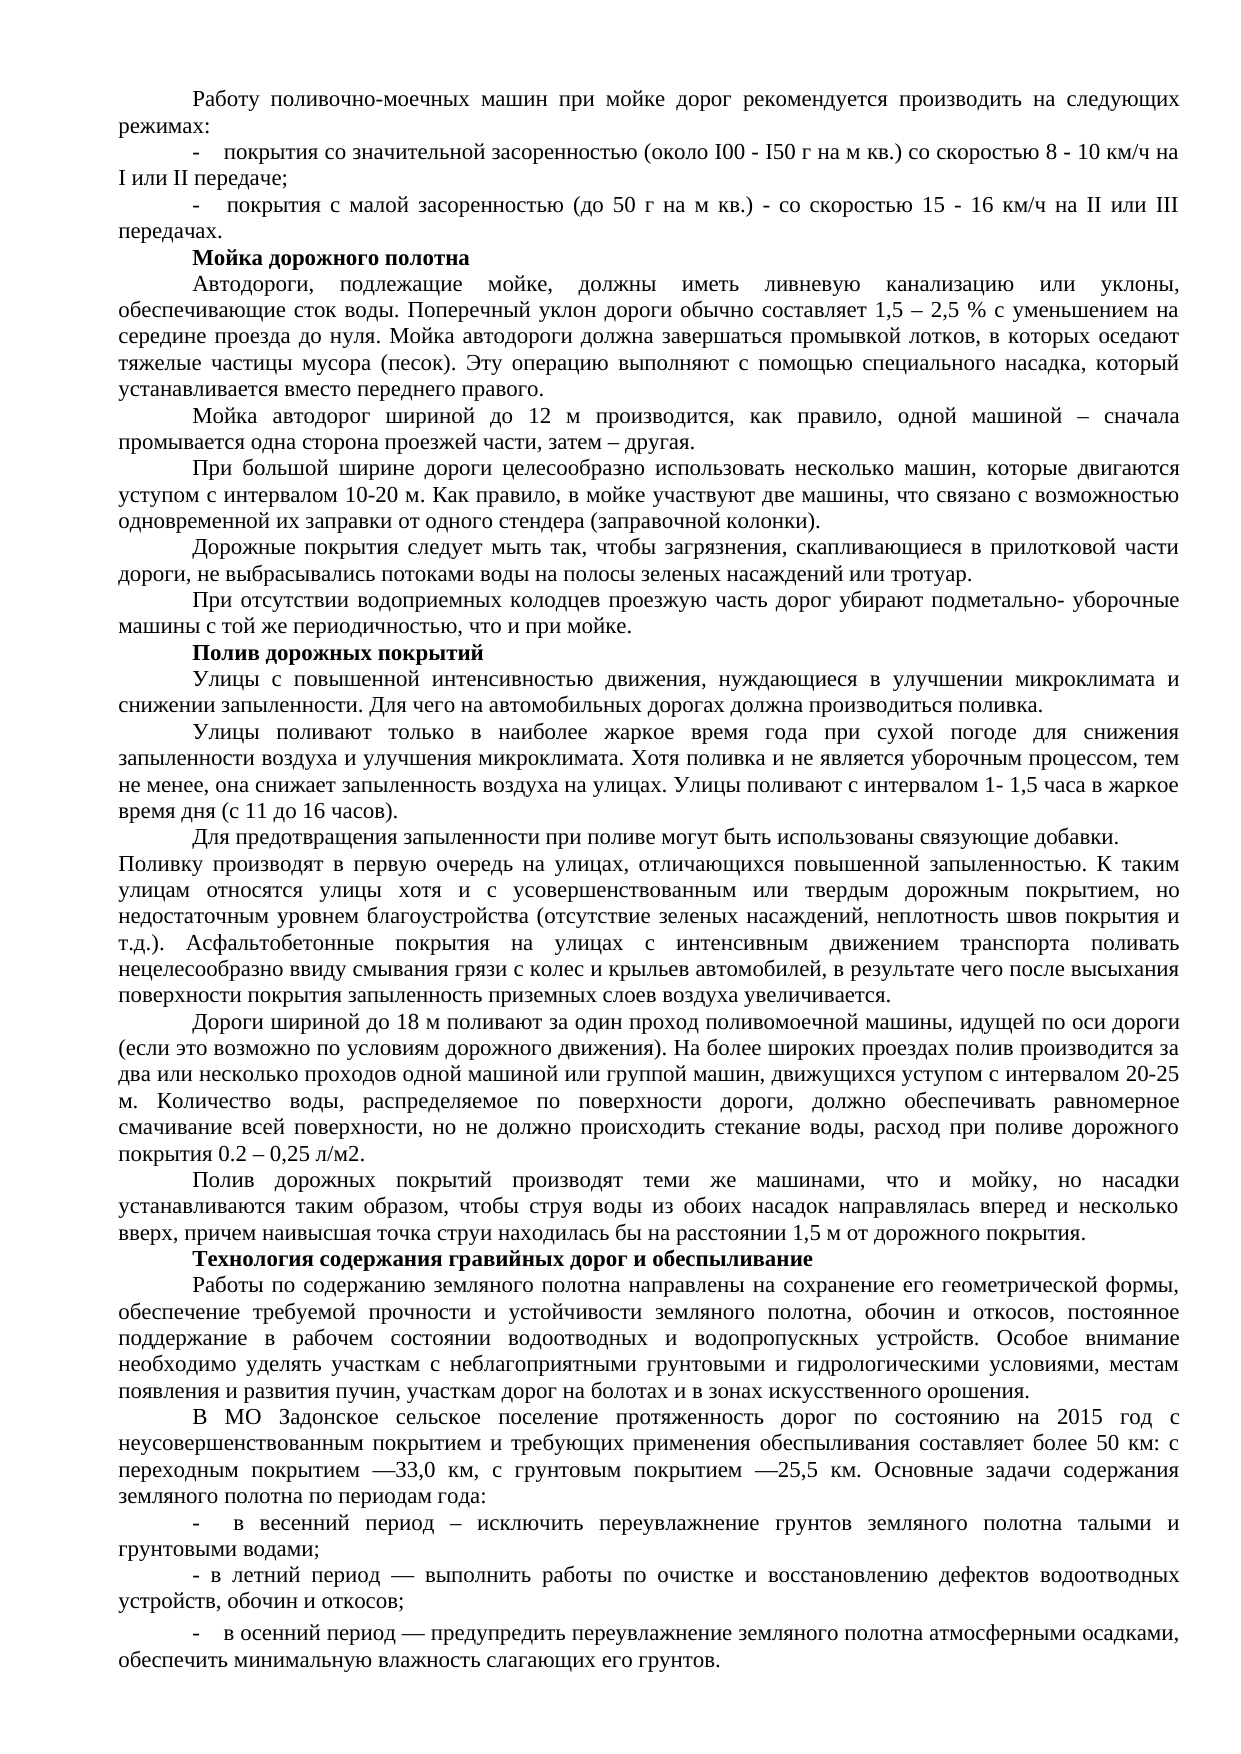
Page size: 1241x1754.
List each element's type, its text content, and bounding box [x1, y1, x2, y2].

text - в весенний период – исключить переувлажнение грунтов земляного полотна талыми и грунтовыми водами; [118, 1508, 1181, 1561]
text - в осенний период — предупредить переувлажнение земляного полотна атмосферными осадками, обеспечить минимальную влажность слагающих его грунтов. [118, 1619, 1181, 1672]
text Работы по содержанию земляного полотна направлены на сохранение его геометрической формы, обеспечение требуемой прочности и устойчивости земляного полотна, обочин и откосов, постоянное поддержание в рабочем состоянии водоотводных и водопропускных устройств. Особое внимание необходимо уделять участкам с неблагоприятными грунтовыми и гидрологическими условиями, местам появления и развития пучин, участкам дорог на болотах и в зонах искусственного орошения. [118, 1271, 1181, 1403]
text - покрытия со значительной засоренностью (около I00 - I50 г на м кв.) со скоростью 8 - 10 км/ч на I или II передаче; [118, 138, 1181, 191]
text При отсутствии водоприемных колодцев проезжую часть дорог убирают подметально- уборочные машины с той же периодичностью, что и при мойке. [118, 586, 1181, 639]
text Полив дорожных покрытий [118, 639, 1181, 665]
text Для предотвращения запыленности при поливе могут быть использованы связующие добавки. [118, 823, 1181, 850]
text Полив дорожных покрытий производят теми же машинами, что и мойку, но насадки устанавливаются таким образом, чтобы струя воды из обоих насадок направлялась вперед и несколько вверх, причем наивысшая точка струи находилась бы на расстоянии 1,5 м от дорожного покрытия. [118, 1166, 1181, 1245]
text Улицы поливают только в наиболее жаркое время года при сухой погоде для снижения запыленности воздуха и улучшения микроклимата. Хотя поливка и не является уборочным процессом, тем не менее, она снижает запыленность воздуха на улицах. Улицы поливают с интервалом 1- 1,5 часа в жаркое время дня (с 11 до 16 часов). [118, 718, 1181, 823]
text Технология содержания гравийных дорог и обеспыливание [118, 1245, 1181, 1271]
text Улицы с повышенной интенсивностью движения, нуждающиеся в улучшении микроклимата и снижении запыленности. Для чего на автомобильных дорогах должна производиться поливка. [118, 665, 1181, 718]
text - в летний период — выполнить работы по очистке и восстановлению дефектов водоотводных устройств, обочин и откосов; [118, 1561, 1181, 1614]
text Поливку производят в первую очередь на улицах, отличающихся повышенной запыленностью. К таким улицам относятся улицы хотя и с усовершенствованным или твердым дорожным покрытием, но недостаточным уровнем благоустройства (отсутствие зеленых насаждений, неплотность швов покрытия и т.д.). Асфальтобетонные покрытия на улицах с интенсивным движением транспорта поливать нецелесообразно ввиду смывания грязи с колес и крыльев автомобилей, в результате чего после высыхания поверхности покрытия запыленность приземных слоев воздуха увеличивается. [118, 850, 1181, 1008]
text Дороги шириной до 18 м поливают за один проход поливомоечной машины, идущей по оси дороги (если это возможно по условиям дорожного движения). На более широких проездах полив производится за два или несколько проходов одной машиной или группой машин, движущихся уступом с интервалом 20-25 м. Количество воды, распределяемое по поверхности дороги, должно обеспечивать равномерное смачивание всей поверхности, но не должно происходить стекание воды, расход при поливе дорожного покрытия 0.2 – 0,25 л/м2. [118, 1008, 1181, 1166]
text Работу поливочно-моечных машин при мойке дорог рекомендуется производить на следующих режимах: [118, 85, 1181, 138]
text При большой ширине дороги целесообразно использовать несколько машин, которые двигаются уступом с интервалом 10-20 м. Как правило, в мойке участвуют две машины, что связано с возможностью одновременной их заправки от одного стендера (заправочной колонки). [118, 454, 1181, 533]
text Мойка автодорог шириной до 12 м производится, как правило, одной машиной – сначала промывается одна сторона проезжей части, затем – другая. [118, 402, 1181, 454]
text Автодороги, подлежащие мойке, должны иметь ливневую канализацию или уклоны, обеспечивающие сток воды. Поперечный уклон дороги обычно составляет 1,5 – 2,5 % с уменьшением на середине проезда до нуля. Мойка автодороги должна завершаться промывкой лотков, в которых оседают тяжелые частицы мусора (песок). Эту операцию выполняют с помощью специального насадка, который устанавливается вместо переднего правого. [118, 270, 1181, 402]
text Дорожные покрытия следует мыть так, чтобы загрязнения, скапливающиеся в прилотковой части дороги, не выбрасывались потоками воды на полосы зеленых насаждений или тротуар. [118, 533, 1181, 586]
text - покрытия с малой засоренностью (до 50 г на м кв.) - со скоростью 15 - 16 км/ч на II или III передачах. [118, 191, 1181, 243]
text В МО Задонское сельское поселение протяженность дорог по состоянию на 2015 год с неусовершенствованным покрытием и требующих применения обеспыливания составляет более 50 км: с переходным покрытием —33,0 км, с грунтовым покрытием —25,5 км. Основные задачи содержания земляного полотна по периодам года: [118, 1403, 1181, 1508]
text Мойка дорожного полотна [118, 243, 1181, 270]
